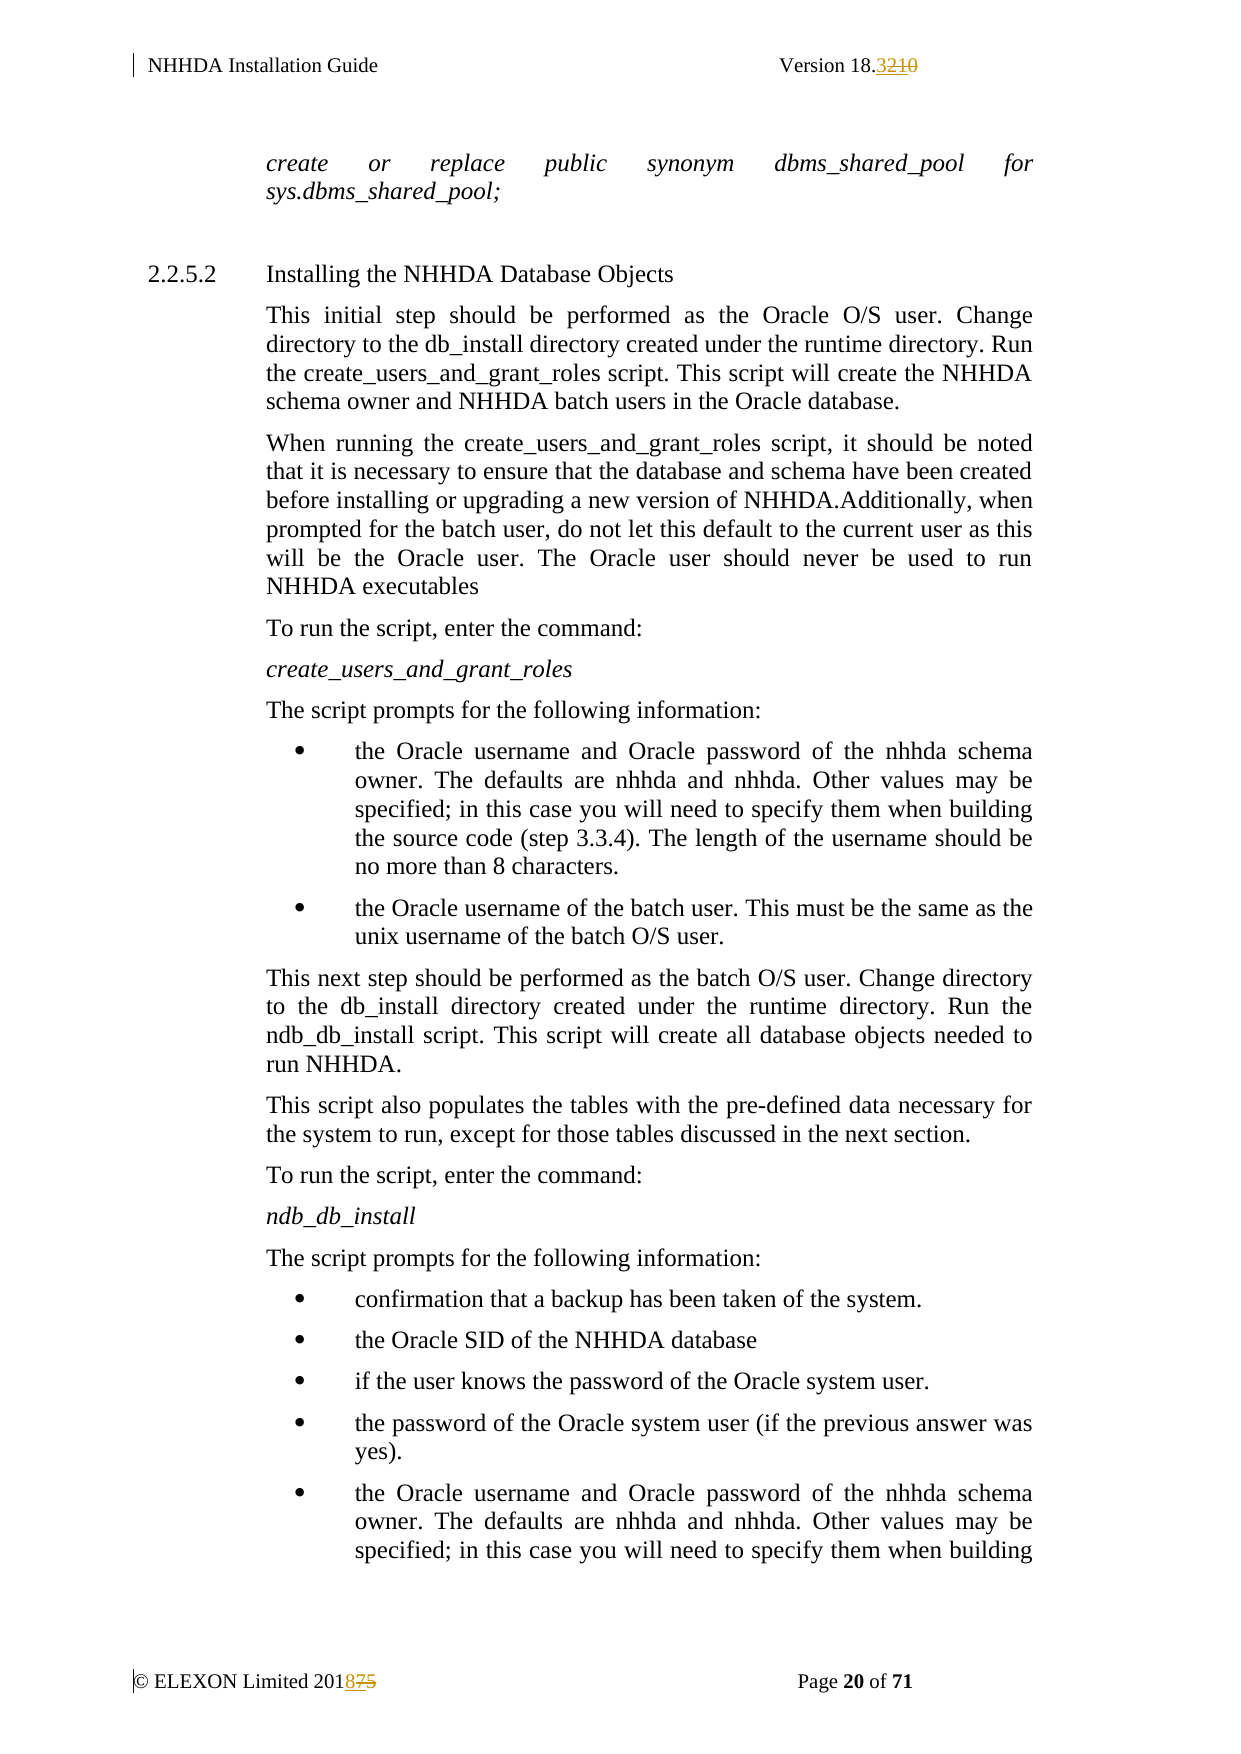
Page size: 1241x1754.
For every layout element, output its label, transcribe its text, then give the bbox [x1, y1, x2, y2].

list the password of the Oracle system user (if the previous answer was yes). [295, 1408, 1033, 1465]
text The script prompts for the following information: [266, 695, 1033, 724]
text This next step should be performed as the batch O/S user. Change directory to the db_install directory created under the runtime directory. Run the ndb_db_install script. This script will create all database objects needed to run NHHDA. [266, 963, 1033, 1078]
subtitle Installing the NHHDA Database Objects [148, 259, 1033, 288]
text ndb_db_install [266, 1201, 1033, 1230]
text This script also populates the tables with the pre-defined data necessary for the system to run, except for those tables discussed in the next section. [266, 1090, 1033, 1148]
text This initial step should be performed as the Oracle O/S user. Change directory to the db_install directory created under the runtime directory. Run the create_users_and_grant_roles script. This script will create the NHHDA schema owner and NHHDA batch users in the Oracle database. [266, 300, 1033, 415]
list the Oracle SID of the NHHDA database [295, 1325, 1033, 1354]
text create or replace public synonym dbms_shared_pool for sys.dbms_shared_pool; [266, 148, 1033, 205]
text create_users_and_grant_roles [266, 654, 1033, 683]
text When running the create_users_and_grant_roles script, it should be noted that it is necessary to ensure that the database and schema have been created before installing or upgrading a new version of NHHDA.Additionally, when prompted for the batch user, do not let this default to the current user as this will be the Oracle user. The Oracle user should never be used to run NHHDA executables [266, 428, 1033, 600]
text To run the script, enter the command: [266, 613, 1033, 641]
text The script prompts for the following information: [266, 1243, 1033, 1271]
list if the user knows the password of the Oracle system user. [295, 1366, 1033, 1395]
text To run the script, enter the command: [266, 1160, 1033, 1189]
list confirmation that a backup has been taken of the system. [295, 1284, 1033, 1313]
list the Oracle username of the batch user. This must be the same as the unix username of the batch O/S user. [295, 893, 1033, 950]
